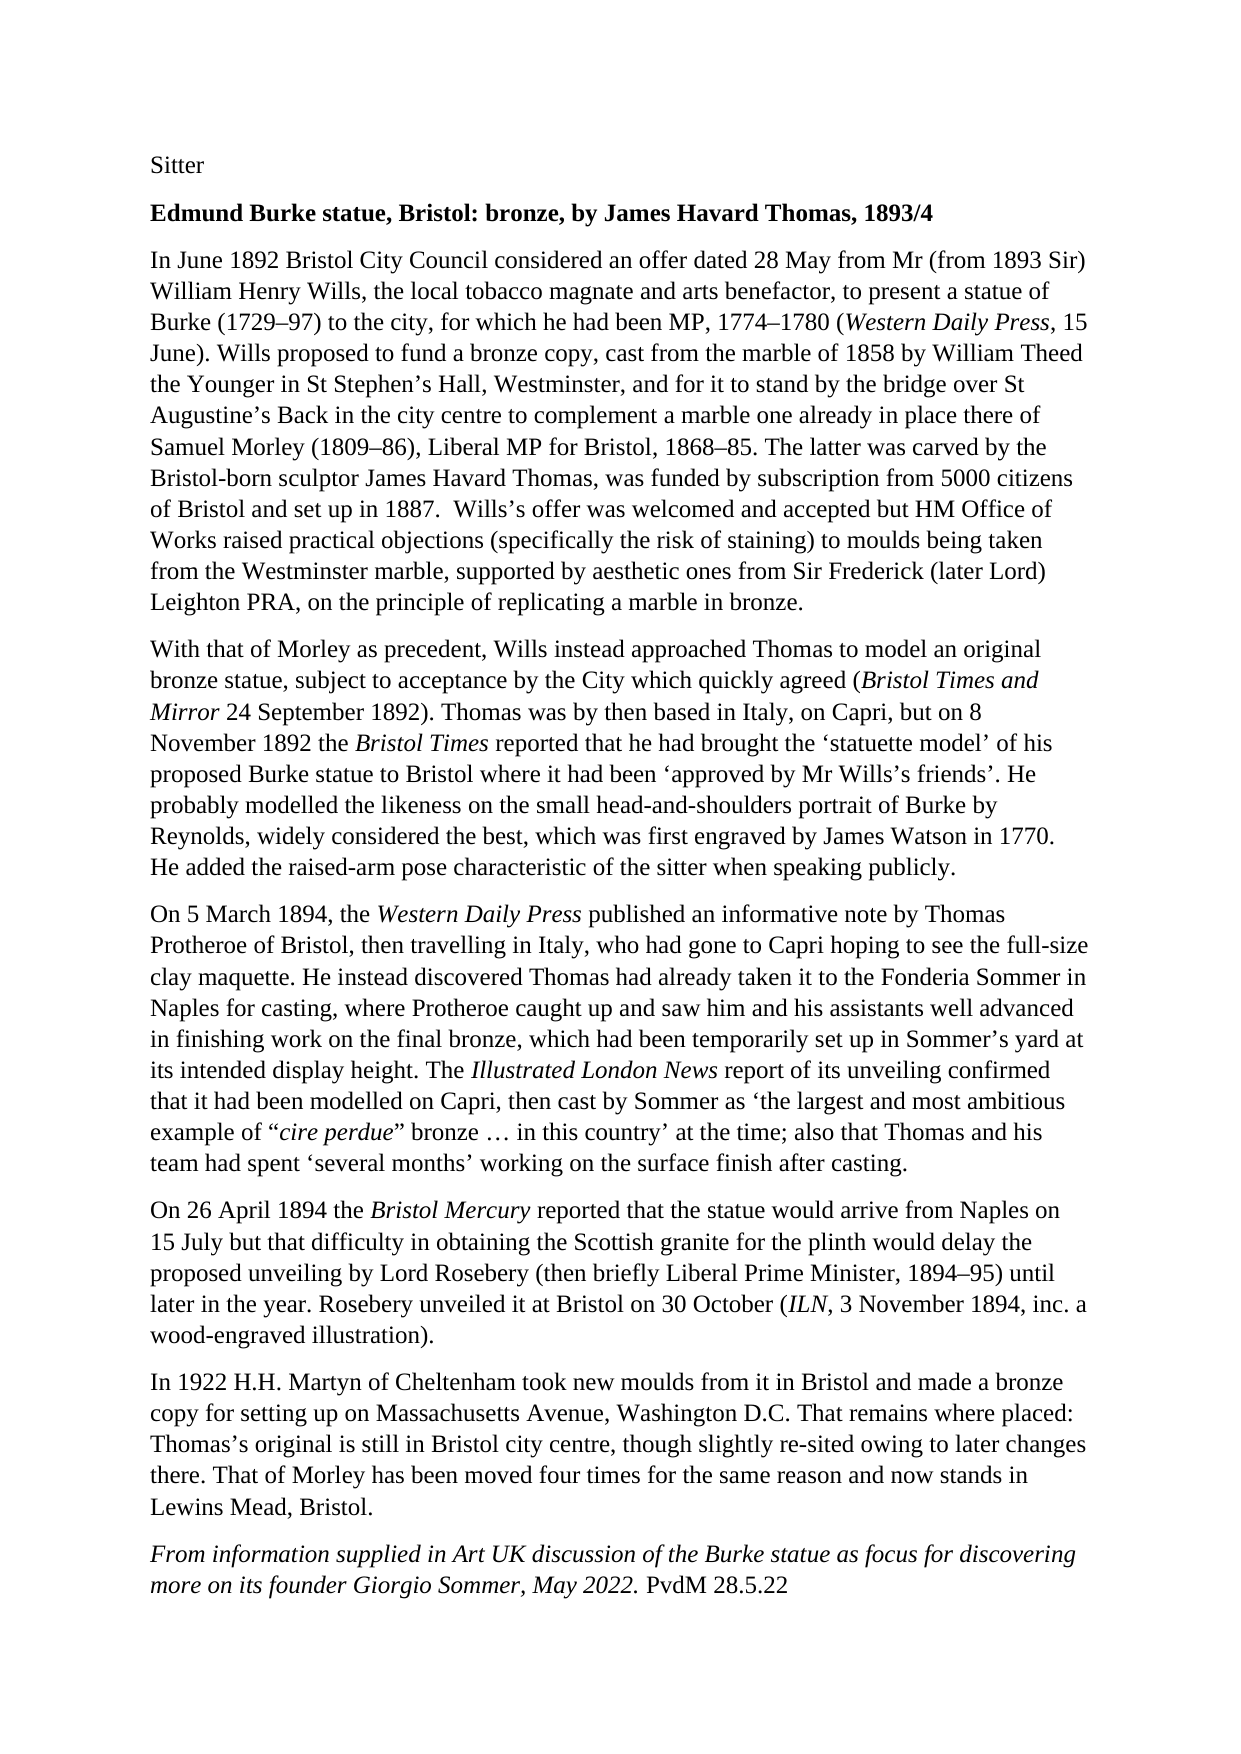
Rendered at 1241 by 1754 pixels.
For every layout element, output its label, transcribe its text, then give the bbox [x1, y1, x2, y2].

text On 26 April 1894 the Bristol Mercury reported that the statue would arrive from Naples on 15 July but that difficulty in obtaining the Scottish granite for the plinth would delay the proposed unveiling by Lord Rosebery (then briefly Liberal Prime Minister, 1894–95) until later in the year. Rosebery unveiled it at Bristol on 30 October (ILN, 3 November 1894, inc. a wood-engraved illustration). [150, 1196, 1090, 1348]
text On 5 March 1894, the Western Daily Press published an informative note by Thomas Protheroe of Bristol, then travelling in Italy, who had gone to Capri hoping to see the full-size clay maquette. He instead discovered Thomas had already taken it to the Fonderia Sommer in Naples for casting, where Protheroe caught up and saw him and his assistants well advanced in finishing work on the final bronze, which had been temporarily set up in Sommer’s yard at its intended display height. The Illustrated London News report of its unveiling confirmed that it had been modelled on Capri, then cast by Sommer as ‘the largest and most ambitious example of “cire perdue” bronze … in this country’ at the time; also that Thomas and his team had spent ‘several months’ working on the surface finish after casting. [150, 899, 1090, 1177]
text Edmund Burke statue, Bristol: bronze, by James Havard Thomas, 1893/4 [150, 198, 1090, 226]
text With that of Morley as precedent, Wills instead approached Thomas to model an original bronze statue, subject to acceptance by the City which quickly agreed (Bristol Times and Mirror 24 September 1892). Thomas was by then based in Italy, on Capri, but on 8 November 1892 the Bristol Times reported that he had brought the ‘statuette model’ of his proposed Burke statue to Bristol where it had been ‘approved by Mr Wills’s friends’. He probably modelled the likeness on the small head-and-shoulders portrait of Burke by Reynolds, widely considered the best, which was first engraved by James Watson in 1770. He added the raised-arm pose characteristic of the sitter when speaking publicly. [150, 634, 1090, 881]
text In June 1892 Bristol City Council considered an offer dated 28 May from Mr (from 1893 Sir) William Henry Wills, the local tobacco magnate and arts benefactor, to present a statue of Burke (1729–97) to the city, for which he had been MP, 1774–1780 (Western Daily Press, 15 June). Wills proposed to fund a bronze copy, cast from the marble of 1858 by William Theed the Younger in St Stephen’s Hall, Westminster, and for it to stand by the bridge over St Augustine’s Back in the city centre to complement a marble one already in place there of Samuel Morley (1809–86), Liberal MP for Bristol, 1868–85. The latter was carved by the Bristol-born sculptor James Havard Thomas, was funded by subscription from 5000 citizens of Bristol and set up in 1887. Wills’s offer was welcomed and accepted but HM Office of Works raised practical objections (specifically the risk of staining) to moulds being taken from the Westminster marble, supported by aesthetic ones from Sir Frederick (later Lord) Leighton PRA, on the principle of replicating a marble in bronze. [150, 245, 1090, 616]
text In 1922 H.H. Martyn of Cheltenham took new moulds from it in Bristol and made a bronze copy for setting up on Massachusetts Avenue, Washington D.C. That remains where placed: Thomas’s original is still in Bristol city centre, though slightly re-sited owing to later changes there. That of Morley has been moved four times for the same reason and now stands in Lewins Mead, Bristol. [150, 1367, 1090, 1520]
text From information supplied in Art UK discussion of the Burke statue as focus for discovering more on its founder Giorgio Sommer, May 2022. PvdM 28.5.22 [150, 1539, 1090, 1599]
text Sitter [150, 150, 1090, 179]
